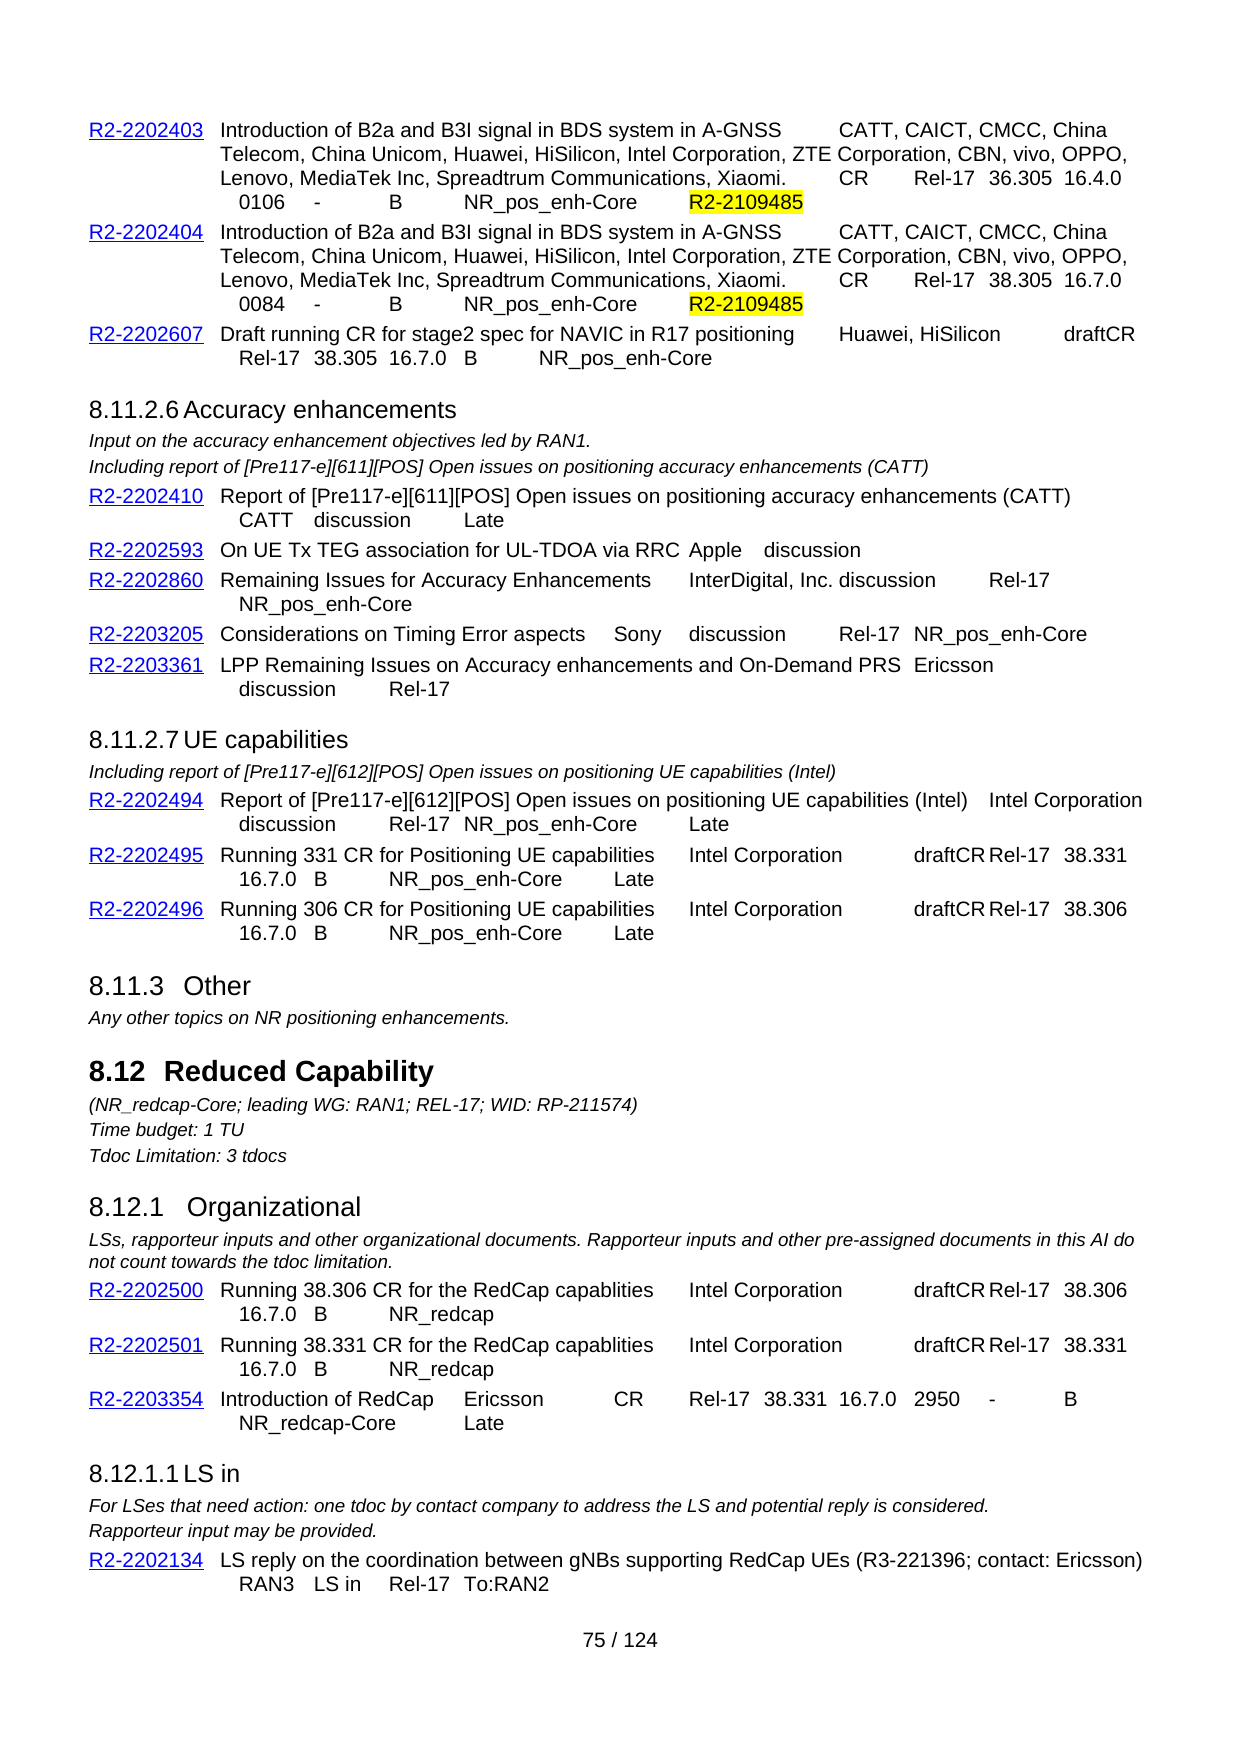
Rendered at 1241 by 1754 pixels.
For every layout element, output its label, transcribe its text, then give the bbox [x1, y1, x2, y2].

title R2-2202410 Report of [Pre117-e][611][POS] Open issues on positioning accuracy enhancements (CATT) CATT discussion Late [89, 484, 1152, 532]
text Rapporteur input may be provided. [89, 1520, 1152, 1542]
title R2-2203354 Introduction of RedCap Ericsson CR Rel-17 38.331 16.7.0 2950 - B NR_redcap-Core Late [89, 1387, 1152, 1434]
title R2-2202404 Introduction of B2a and B3I signal in BDS system in A-GNSS CATT, CAICT, CMCC, China Telecom, China Unicom, Huawei, HiSilicon, Intel Corporation, ZTE Corporation, CBN, vivo, OPPO, Lenovo, MediaTek Inc, Spreadtrum Communications, Xiaomi. CR Rel-17 38.305 16.7.0 0084 - B NR_pos_enh-Core R2-2109485 [89, 220, 1152, 316]
text For LSes that need action: one tdoc by contact company to address the LS and potential reply is considered. [89, 1494, 1152, 1516]
subtitle 8.11.2.6 Accuracy enhancements [89, 395, 1152, 424]
text Including report of [Pre117-e][612][POS] Open issues on positioning UE capabilities (Intel) [89, 760, 1152, 782]
title R2-2202134 LS reply on the coordination between gNBs supporting RedCap UEs (R3-221396; contact: Ericsson) RAN3 LS in Rel-17 To:RAN2 [89, 1548, 1152, 1596]
title R2-2203205 Considerations on Timing Error aspects Sony discussion Rel-17 NR_pos_enh-Core [89, 622, 1152, 646]
text Tdoc Limitation: 3 tdocs [89, 1145, 1152, 1166]
title R2-2202593 On UE Tx TEG association for UL-TDOA via RRC Apple discussion [89, 538, 1152, 562]
title R2-2202501 Running 38.331 CR for the RedCap capablities Intel Corporation draftCR Rel-17 38.331 16.7.0 B NR_redcap [89, 1332, 1152, 1380]
text Any other topics on NR positioning enhancements. [89, 1007, 1152, 1028]
title R2-2202860 Remaining Issues for Accuracy Enhancements InterDigital, Inc. discussion Rel-17 NR_pos_enh-Core [89, 568, 1152, 616]
title R2-2202495 Running 331 CR for Positioning UE capabilities Intel Corporation draftCR Rel-17 38.331 16.7.0 B NR_pos_enh-Core Late [89, 842, 1152, 890]
text LSs, rapporteur inputs and other organizational documents. Rapporteur inputs and other pre-assigned documents in this AI do not count towards the tdoc limitation. [89, 1229, 1152, 1272]
title R2-2202607 Draft running CR for stage2 spec for NAVIC in R17 positioning Huawei, HiSilicon draftCR Rel-17 38.305 16.7.0 B NR_pos_enh-Core [89, 322, 1152, 370]
title R2-2202496 Running 306 CR for Positioning UE capabilities Intel Corporation draftCR Rel-17 38.306 16.7.0 B NR_pos_enh-Core Late [89, 897, 1152, 944]
text Including report of [Pre117-e][611][POS] Open issues on positioning accuracy enhancements (CATT) [89, 456, 1152, 477]
subtitle 8.12.1.1 LS in [89, 1459, 1152, 1488]
text (NR_redcap-Core; leading WG: RAN1; REL-17; WID: RP-211574) [89, 1093, 1152, 1115]
title R2-2202494 Report of [Pre117-e][612][POS] Open issues on positioning UE capabilities (Intel) Intel Corporation discussion Rel-17 NR_pos_enh-Core Late [89, 788, 1152, 836]
title R2-2202500 Running 38.306 CR for the RedCap capablities Intel Corporation draftCR Rel-17 38.306 16.7.0 B NR_redcap [89, 1278, 1152, 1326]
subtitle 8.12.1 Organizational [89, 1191, 1152, 1223]
title R2-2202403 Introduction of B2a and B3I signal in BDS system in A-GNSS CATT, CAICT, CMCC, China Telecom, China Unicom, Huawei, HiSilicon, Intel Corporation, ZTE Corporation, CBN, vivo, OPPO, Lenovo, MediaTek Inc, Spreadtrum Communications, Xiaomi. CR Rel-17 36.305 16.4.0 0106 - B NR_pos_enh-Core R2-2109485 [89, 118, 1152, 214]
title R2-2203361 LPP Remaining Issues on Accuracy enhancements and On-Demand PRS Ericsson discussion Rel-17 [89, 652, 1152, 700]
text Time budget: 1 TU [89, 1119, 1152, 1141]
subtitle 8.11.2.7 UE capabilities [89, 725, 1152, 754]
subtitle 8.12 Reduced Capability [89, 1053, 1152, 1087]
text Input on the accuracy enhancement objectives led by RAN1. [89, 430, 1152, 452]
subtitle 8.11.3 Other [89, 969, 1152, 1001]
